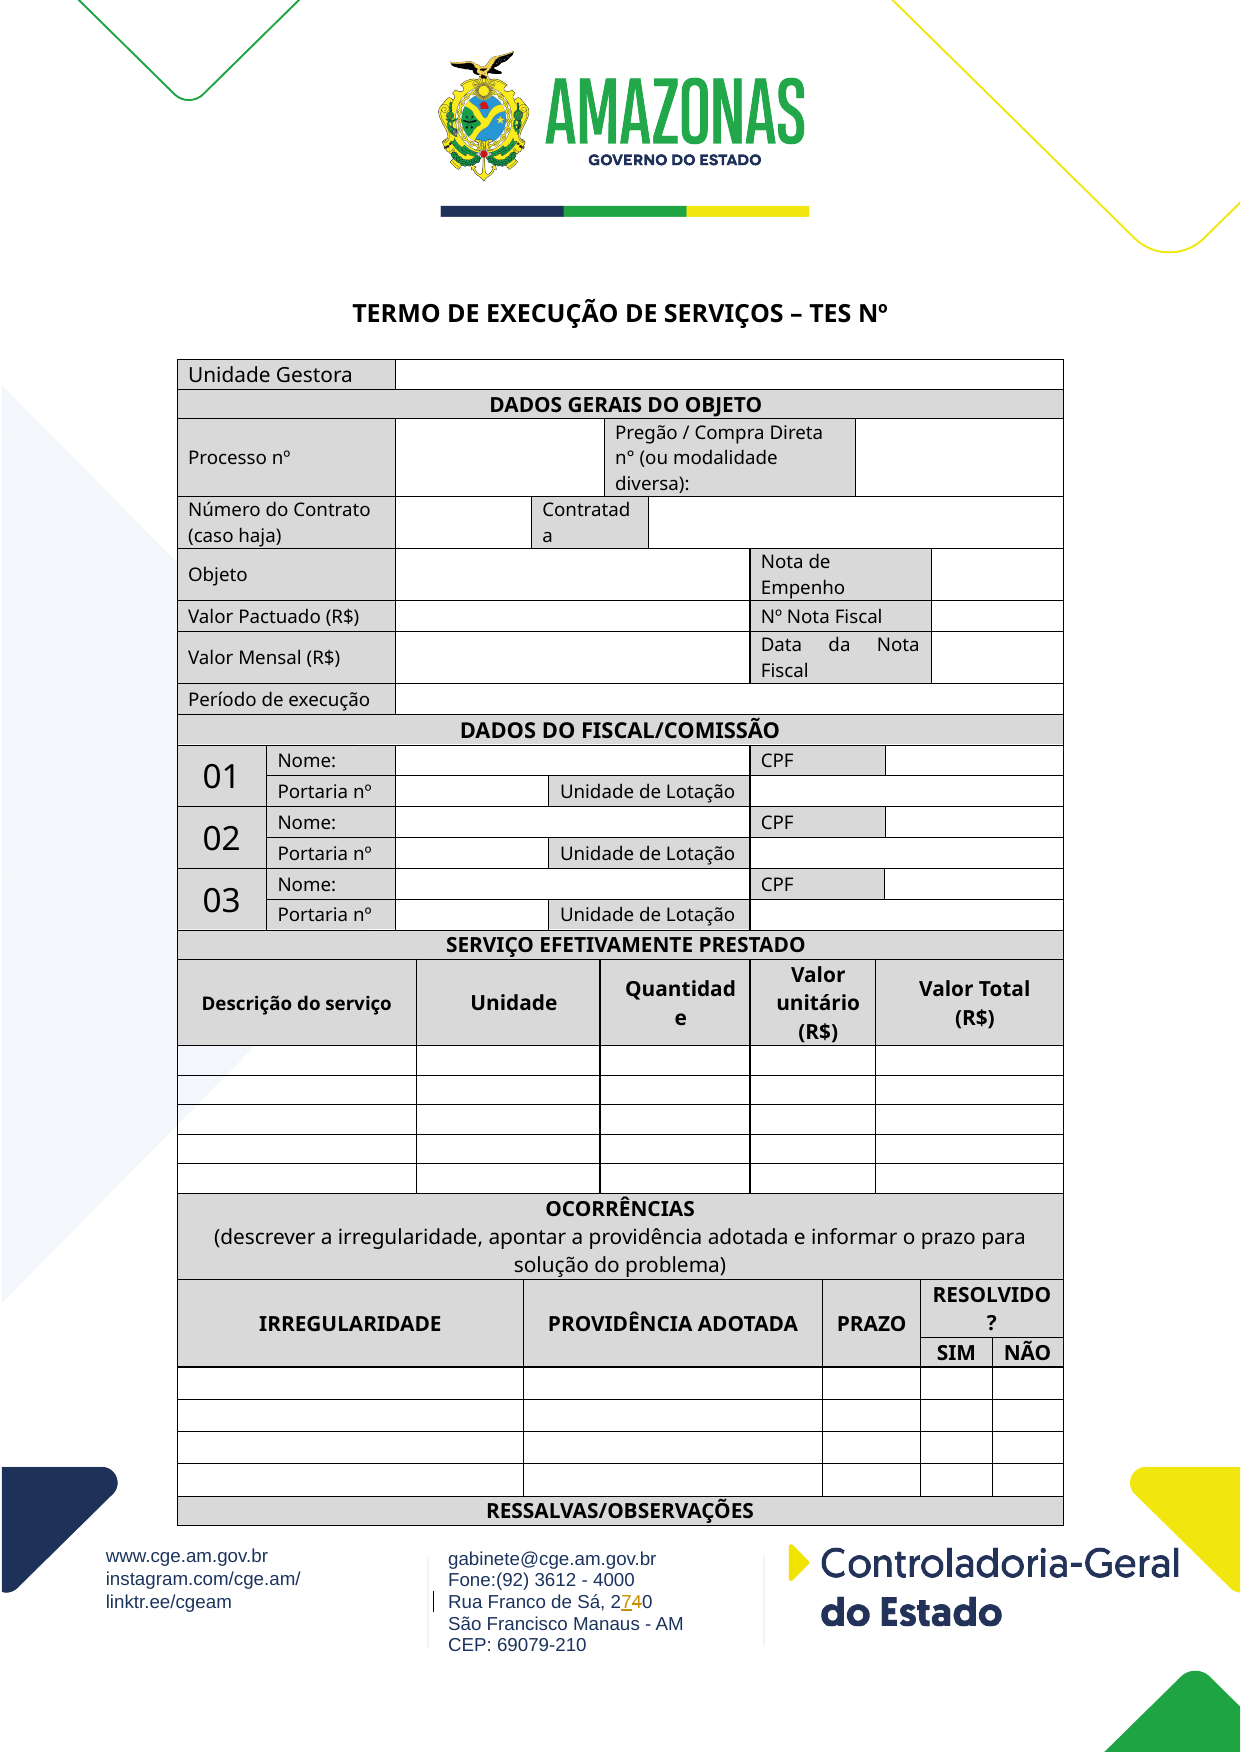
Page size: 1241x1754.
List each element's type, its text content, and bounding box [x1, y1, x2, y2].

table_cell [178, 1046, 416, 1075]
table_cell [396, 632, 749, 683]
table_cell [751, 1105, 875, 1134]
table_cell Nota de Empenho [751, 549, 931, 600]
picture [1, 0, 1241, 1752]
table_cell Valor unitário (R$) [751, 960, 875, 1045]
table_cell [601, 1076, 749, 1104]
table_cell [396, 807, 749, 837]
table_cell NÃO [993, 1338, 1063, 1366]
table_cell [993, 1368, 1063, 1399]
table_cell [601, 1135, 749, 1163]
table_cell SERVIÇO EFETIVAMENTE PRESTADO [178, 931, 1063, 959]
table_cell [886, 807, 1063, 837]
table_cell 01 [178, 746, 266, 806]
table_cell [396, 838, 548, 868]
table_cell [649, 497, 1063, 548]
table_cell [396, 497, 531, 548]
table_cell Valor Pactuado (R$) [178, 601, 395, 631]
table_cell Nome: [267, 746, 395, 775]
table_cell Processo nº [178, 419, 395, 496]
table_cell [932, 632, 1063, 683]
table_cell [178, 1368, 523, 1399]
table_cell [751, 838, 1063, 868]
table_cell [396, 776, 548, 806]
table_cell RESSALVAS/OBSERVAÇÕES [178, 1497, 1063, 1525]
table_cell [751, 1046, 875, 1075]
table_cell [178, 1400, 523, 1431]
table_cell Descrição do serviço [178, 960, 416, 1045]
table_cell Número do Contrato (caso haja) [178, 497, 395, 548]
table_cell [876, 1076, 1063, 1104]
table_cell [751, 900, 1063, 929]
table_cell [417, 1076, 599, 1104]
table_cell [396, 900, 548, 929]
table_cell [921, 1400, 992, 1431]
table_cell [178, 1105, 416, 1134]
table_cell [524, 1400, 822, 1431]
table_cell [993, 1400, 1063, 1431]
table_cell Data da Nota Fiscal [751, 632, 931, 683]
table_cell [823, 1400, 920, 1431]
text TERMO DE EXECUÇÃO DE SERVIÇOS – TES Nº [177, 295, 1063, 329]
table_cell Nome: [267, 807, 395, 837]
table_cell [993, 1432, 1063, 1463]
table_cell Quantidade [601, 960, 749, 1045]
table_cell [921, 1432, 992, 1463]
table_cell DADOS GERAIS DO OBJETO [178, 390, 1063, 418]
table_cell [417, 1105, 599, 1134]
table_cell [751, 1135, 875, 1163]
table_cell Nome: [267, 869, 395, 899]
table_cell [417, 1046, 599, 1075]
table_cell [396, 684, 1063, 714]
table_cell Unidade de Lotação [549, 900, 749, 929]
table_cell [856, 419, 1063, 496]
table_header [396, 360, 1063, 389]
table_cell [396, 746, 749, 775]
table_cell Período de execução [178, 684, 395, 714]
table_cell [823, 1464, 920, 1496]
table_header Unidade Gestora [178, 360, 395, 389]
table_cell Portaria nº [267, 838, 395, 868]
table_cell Contratada [532, 497, 648, 548]
table_cell Nº Nota Fiscal [751, 601, 931, 631]
table_cell [751, 1164, 875, 1193]
table_cell [932, 601, 1063, 631]
table_cell [524, 1368, 822, 1399]
table_cell [178, 1164, 416, 1193]
table_cell [396, 601, 749, 631]
table_cell [396, 549, 749, 600]
table_cell Unidade de Lotação [549, 776, 749, 806]
table_cell [993, 1464, 1063, 1496]
table_cell Valor Total (R$) [876, 960, 1063, 1045]
table_cell [396, 869, 749, 899]
table_cell RESOLVIDO? [921, 1280, 1063, 1337]
table_cell [751, 1076, 875, 1104]
table_cell [178, 1464, 523, 1496]
table_cell 02 [178, 807, 266, 868]
table_cell [524, 1464, 822, 1496]
table_cell [876, 1164, 1063, 1193]
table_cell [178, 1076, 416, 1104]
table_cell [601, 1046, 749, 1075]
table_cell [178, 1432, 523, 1463]
table_cell Portaria nº [267, 776, 395, 806]
table_cell [417, 1135, 599, 1163]
table_cell [601, 1164, 749, 1193]
table_cell CPF [751, 807, 885, 837]
table_cell [178, 1135, 416, 1163]
table_cell CPF [751, 869, 884, 899]
table_cell [601, 1105, 749, 1134]
table_cell [921, 1368, 992, 1399]
table_cell [524, 1432, 822, 1463]
table_cell Portaria nº [267, 900, 395, 929]
table_cell IRREGULARIDADE [178, 1280, 523, 1366]
table_cell SIM [921, 1338, 992, 1366]
table_cell PROVIDÊNCIA ADOTADA [524, 1280, 822, 1366]
table_cell [932, 549, 1063, 600]
table_cell Pregão / Compra Direta n° (ou modalidade diversa): [605, 419, 855, 496]
table_cell [751, 776, 1063, 806]
table_cell [885, 869, 1063, 899]
table_cell OCORRÊNCIAS (descrever a irregularidade, apontar a providência adotada e informar o prazo para solução do problema) [178, 1194, 1063, 1279]
table_cell [396, 419, 604, 496]
table_cell [823, 1368, 920, 1399]
table_cell DADOS DO FISCAL/COMISSÃO [178, 715, 1063, 744]
table_cell 03 [178, 869, 266, 929]
table_cell [417, 1164, 599, 1193]
table_cell [886, 746, 1063, 775]
table_cell Unidade de Lotação [549, 838, 749, 868]
table_cell [921, 1464, 992, 1496]
table_cell CPF [751, 746, 885, 775]
table_cell [876, 1046, 1063, 1075]
table_cell Objeto [178, 549, 395, 600]
table_cell PRAZO [823, 1280, 920, 1366]
table_cell Unidade [417, 960, 599, 1045]
table_cell [823, 1432, 920, 1463]
table_cell [876, 1135, 1063, 1163]
table_cell [876, 1105, 1063, 1134]
table_cell Valor Mensal (R$) [178, 632, 395, 683]
